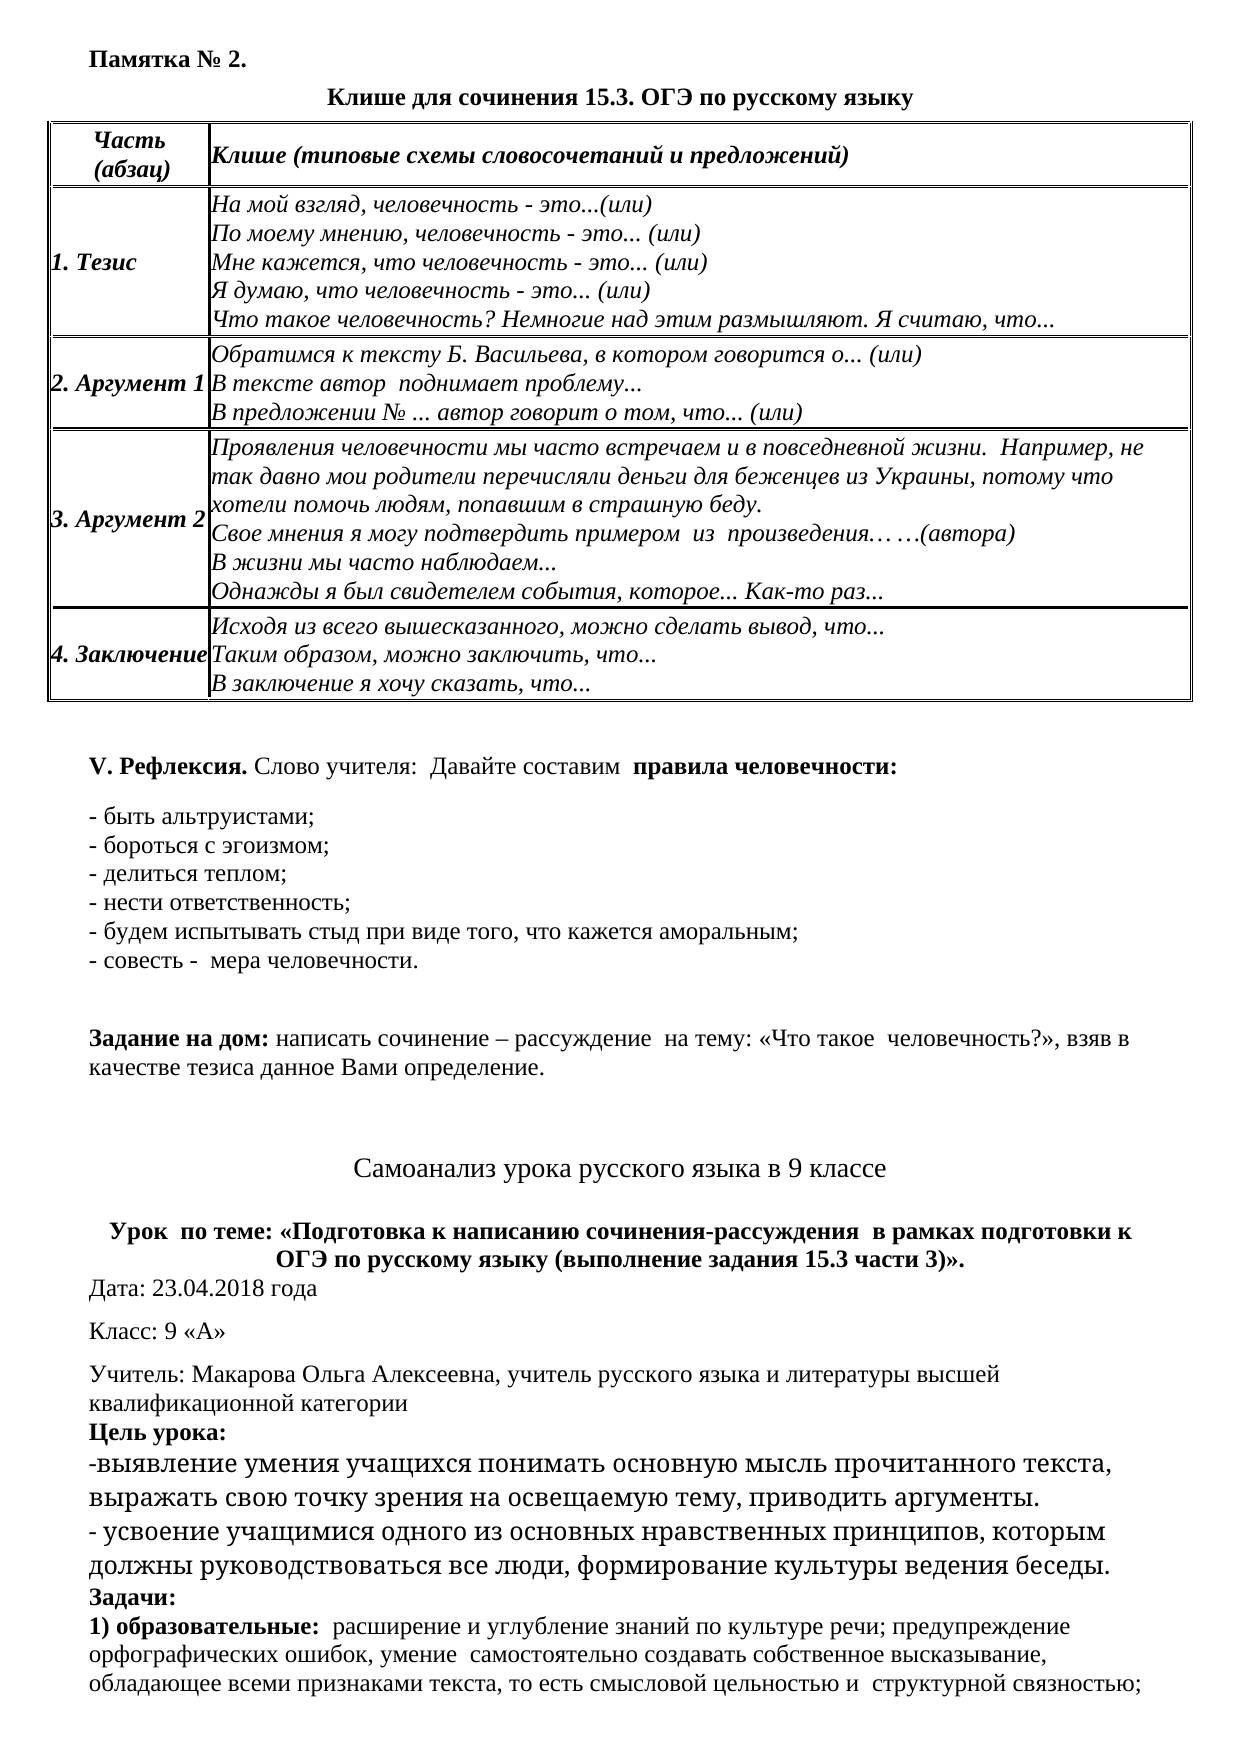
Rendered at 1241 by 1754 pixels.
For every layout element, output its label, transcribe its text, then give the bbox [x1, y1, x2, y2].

table_cell Проявления человечности мы часто встречаем и в повседневной жизни. Например, не так давно мои родители перечисляли деньги для беженцев из Украины, потому что хотели помочь людям, попавшим в страшную беду. Свое мнения я могу подтвердить примером из произведения… …(автора) В жизни мы часто наблюдаем... Однажды я был свидетелем события, которое... Как-то раз... [211, 427, 1190, 606]
text Дата: 23.04.2018 года [89, 1273, 1152, 1302]
text Урок по теме: «Подготовка к написанию сочинения-рассуждения в рамках подготовки к ОГЭ по русскому языку (выполнение задания 15.3 части 3)». [89, 1216, 1152, 1273]
table_cell Исходя из всего вышесказанного, можно сделать вывод, что... Таким образом, можно заключить, что... В заключение я хочу сказать, что... [209, 606, 1190, 699]
text V. Рефлексия. Слово учителя: Давайте составим правила человечности: [89, 751, 1152, 780]
text - быть альтруистами; [89, 801, 1152, 830]
text Самоанализ урока русского языка в 9 классе [89, 1151, 1152, 1183]
text Памятка № 2. [89, 44, 1152, 73]
text - бороться с эгоизмом; [89, 830, 1152, 858]
text Задачи: [89, 1582, 1152, 1611]
table_cell На мой взгляд, человечность - это...(или) По моему мнению, человечность - это... (или) Мне кажется, что человечность - это... (или) Я думаю, что человечность - это... (или) Что такое человечность? Немногие над этим размышляют. Я считаю, что... [211, 185, 1190, 334]
text Цель урока: [89, 1417, 1152, 1446]
table_cell 3. Аргумент 2 [51, 427, 208, 606]
text - делиться теплом; [89, 858, 1152, 887]
text Класс: 9 «А» [89, 1316, 1152, 1345]
table_cell Часть (абзац) [49, 121, 209, 184]
text - будем испытывать стыд при виде того, что кажется аморальным; [89, 916, 1152, 945]
text -выявление умения учащихся понимать основную мысль прочитанного текста, выражать свою точку зрения на освещаемую тему, приводить аргументы. [89, 1446, 1152, 1514]
text Задание на дом: написать сочинение – рассуждение на тему: «Что такое человечность?», взяв в качестве тезиса данное Вами определение. [89, 1023, 1152, 1081]
table_cell 4. Заключение [51, 606, 209, 699]
table_cell Обратимся к тексту Б. Васильева, в котором говорится о... (или) В тексте автор поднимает проблему... В предложении № ... автор говорит о том, что... (или) [211, 335, 1190, 427]
text 1) образовательные: расширение и углубление знаний по культуре речи; предупреждение орфографических ошибок, умение самостоятельно создавать собственное высказывание, обладающее всеми признаками текста, то есть смысловой цельностью и структурной связностью; [89, 1611, 1152, 1697]
text - усвоение учащимися одного из основных нравственных принципов, которым должны руководствоваться все люди, формирование культуры ведения беседы. [89, 1514, 1152, 1582]
table_cell Клише (типовые схемы словосочетаний и предложений) [209, 121, 1191, 184]
text - нести ответственность; [89, 887, 1152, 916]
text Учитель: Макарова Ольга Алексеевна, учитель русского языка и литературы высшей квалификационной категории [89, 1359, 1152, 1417]
table_header Клише для сочинения 15.3. ОГЭ по русскому языку [49, 73, 1191, 121]
table_cell 1. Тезис [51, 185, 208, 334]
text - совесть - мера человечности. [89, 945, 1152, 973]
table_cell 2. Аргумент 1 [51, 335, 208, 427]
